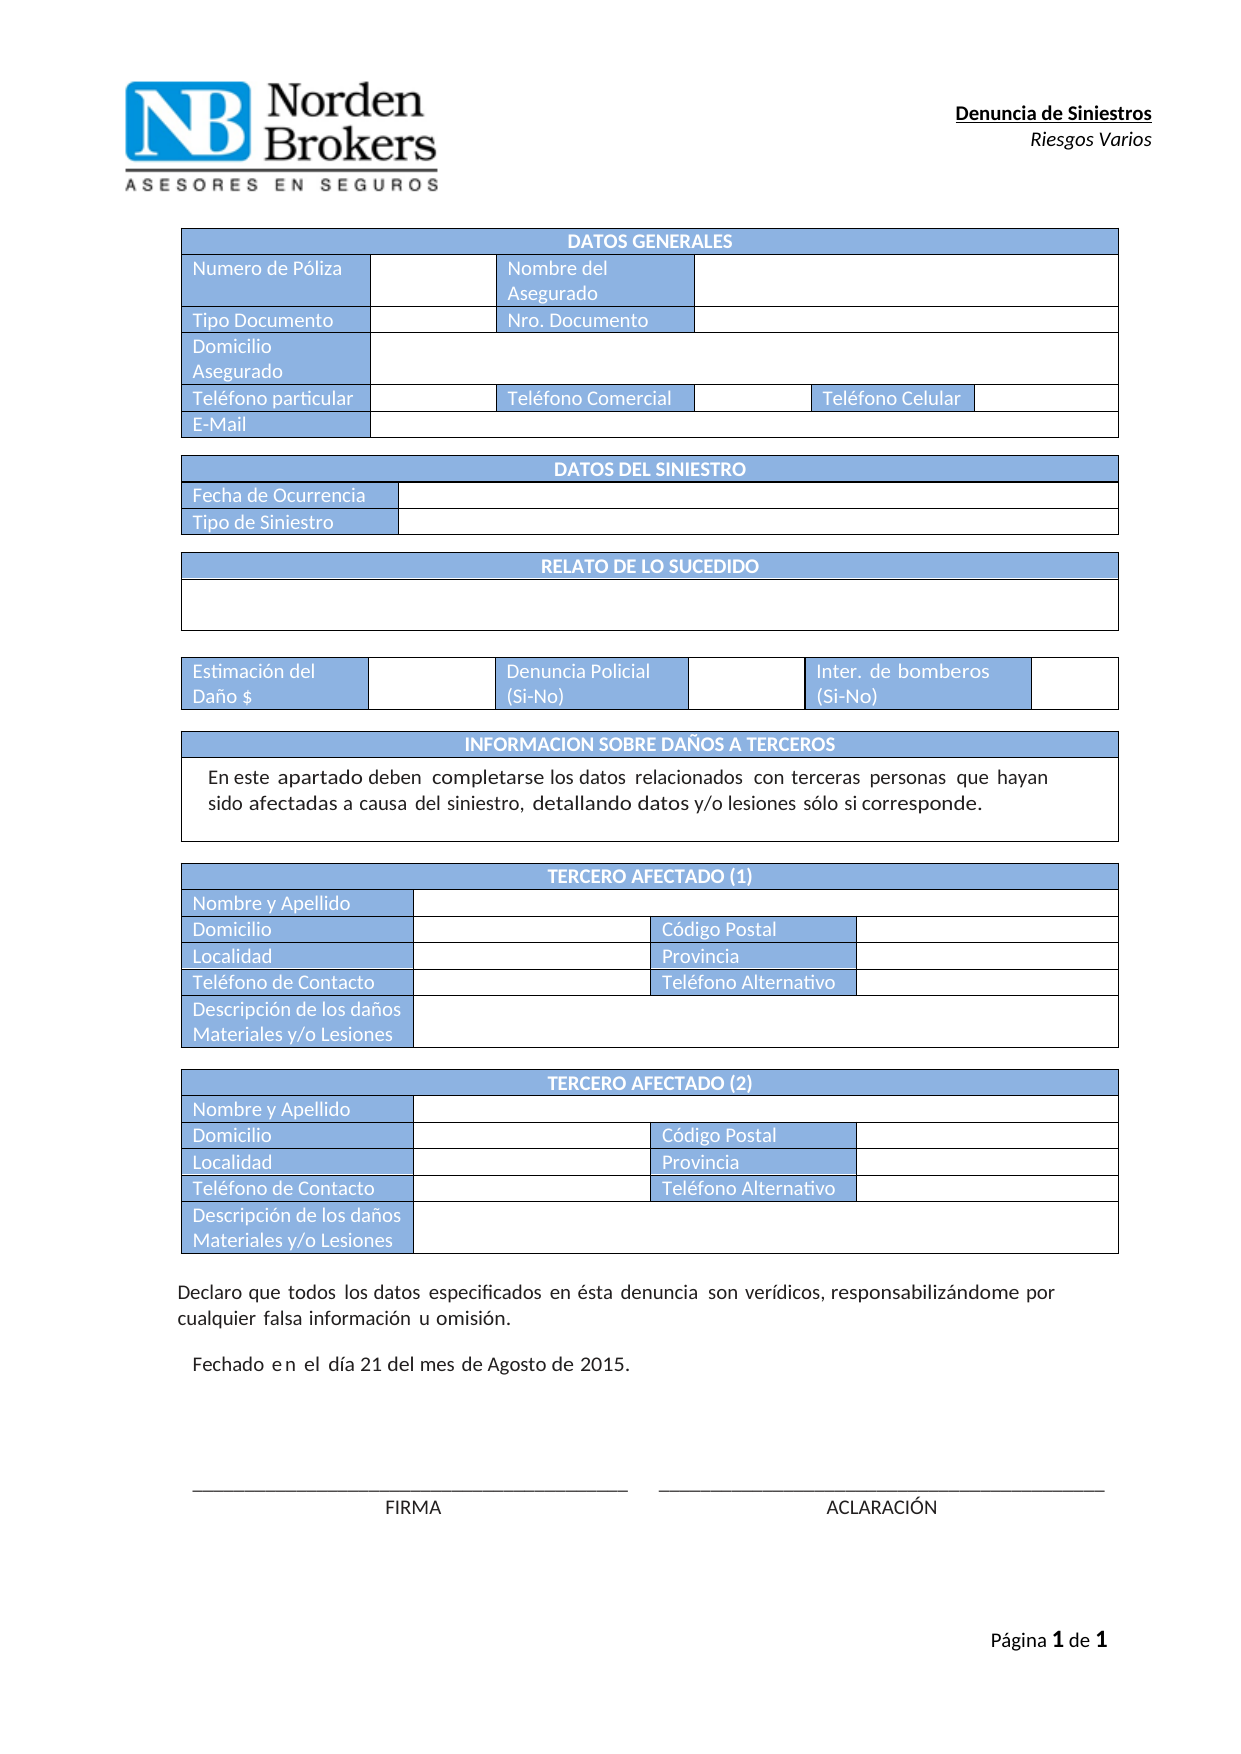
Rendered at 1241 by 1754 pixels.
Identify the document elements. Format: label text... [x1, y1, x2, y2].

table_cell Teléfono Celular [812, 385, 974, 411]
picture [118, 75, 440, 193]
table_cell Nro. Documento [497, 307, 694, 332]
text Fechado en el día 21 del mes de Agosto de 2015. [192, 1351, 1107, 1376]
table_cell Nombre y Apellido [182, 890, 413, 916]
table_cell [695, 255, 1118, 306]
table_header [369, 658, 495, 709]
table_cell Tipo Documento [182, 307, 370, 332]
table_cell [857, 917, 1118, 942]
table_cell Código Postal [651, 1123, 856, 1148]
text Declaro que todos los datos especificados en ésta denuncia son verídicos, responsabilizándome por cualquier falsa información u omisión. [177, 1279, 1107, 1330]
table_header DATOS GENERALES [182, 229, 1118, 254]
table_cell Fecha de Ocurrencia [182, 483, 398, 508]
table_cell [182, 580, 1118, 630]
table_cell [414, 1176, 650, 1201]
table_cell Provincia [651, 1149, 856, 1174]
table_header TERCERO AFECTADO (2) [182, 1070, 1118, 1095]
table_cell [695, 385, 811, 411]
table_cell Domicilio [182, 1123, 413, 1148]
table_header __________________________________________ [181, 1469, 645, 1494]
table_cell Numero de Póliza [182, 255, 370, 306]
table_header [1032, 658, 1118, 709]
table_cell [399, 483, 1118, 508]
table_cell Tipo de Siniestro [182, 509, 398, 534]
table_cell [371, 307, 496, 332]
table_cell [975, 385, 1118, 411]
table_cell [857, 943, 1118, 968]
table_cell En este apartado deben completarse los datos relacionados con terceras personas que hayan sido afectadas a causa del siniestro, detallando datos y/o lesiones sólo si corresponde. [182, 758, 1118, 841]
table_cell Teléfono de Contacto [182, 970, 413, 995]
table_cell Descripción de los daños Materiales y/o Lesiones [182, 996, 413, 1047]
table_cell [399, 509, 1118, 534]
table_cell [414, 1123, 650, 1148]
table_cell Descripción de los daños Materiales y/o Lesiones [182, 1202, 413, 1253]
table_cell Teléfono Alternativo [651, 1176, 856, 1201]
table_header INFORMACION SOBRE DAÑOS A TERCEROS [182, 732, 1118, 757]
table_header DATOS DEL SINIESTRO [182, 456, 1118, 481]
table_header TERCERO AFECTADO (1) [182, 864, 1118, 889]
table_cell Localidad [182, 943, 413, 968]
table_cell [414, 1149, 650, 1174]
table_header ___________________________________________ [645, 1469, 1119, 1494]
table_header RELATO DE LO SUCEDIDO [182, 553, 1118, 578]
table_header Denuncia Policial (Si-No) [496, 658, 688, 709]
table_cell [371, 333, 1118, 384]
table_cell [857, 1123, 1118, 1148]
table_cell Teléfono Comercial [497, 385, 694, 411]
table_cell [414, 996, 1118, 1047]
table_cell [414, 1096, 1118, 1122]
table_cell FIRMA [181, 1494, 645, 1520]
table_cell [371, 255, 496, 306]
table_cell Código Postal [651, 917, 856, 942]
table_cell [414, 1202, 1118, 1253]
table_cell Provincia [651, 943, 856, 968]
table_cell Nombre del Asegurado [497, 255, 694, 306]
table_cell E-Mail [182, 412, 370, 437]
table_cell [857, 970, 1118, 995]
table_cell Teléfono particular [182, 385, 370, 411]
table_cell [371, 385, 496, 411]
table_cell Teléfono de Contacto [182, 1176, 413, 1201]
table_cell ACLARACIÓN [645, 1494, 1119, 1520]
table_cell [695, 307, 1118, 332]
table_cell [371, 412, 1118, 437]
table_cell [857, 1149, 1118, 1174]
table_cell [414, 890, 1118, 916]
table_cell [857, 1176, 1118, 1201]
table_cell [414, 970, 650, 995]
table_cell Teléfono Alternativo [651, 970, 856, 995]
table_cell [414, 943, 650, 968]
table_cell [414, 917, 650, 942]
table_cell Nombre y Apellido [182, 1096, 413, 1122]
table_header Estimación del Daño $ [182, 658, 368, 709]
table_cell Domicilio Asegurado [182, 333, 370, 384]
table_cell Domicilio [182, 917, 413, 942]
table_cell Localidad [182, 1149, 413, 1174]
table_header [689, 658, 804, 709]
table_header Inter. de bomberos (Si-No) [806, 658, 1031, 709]
